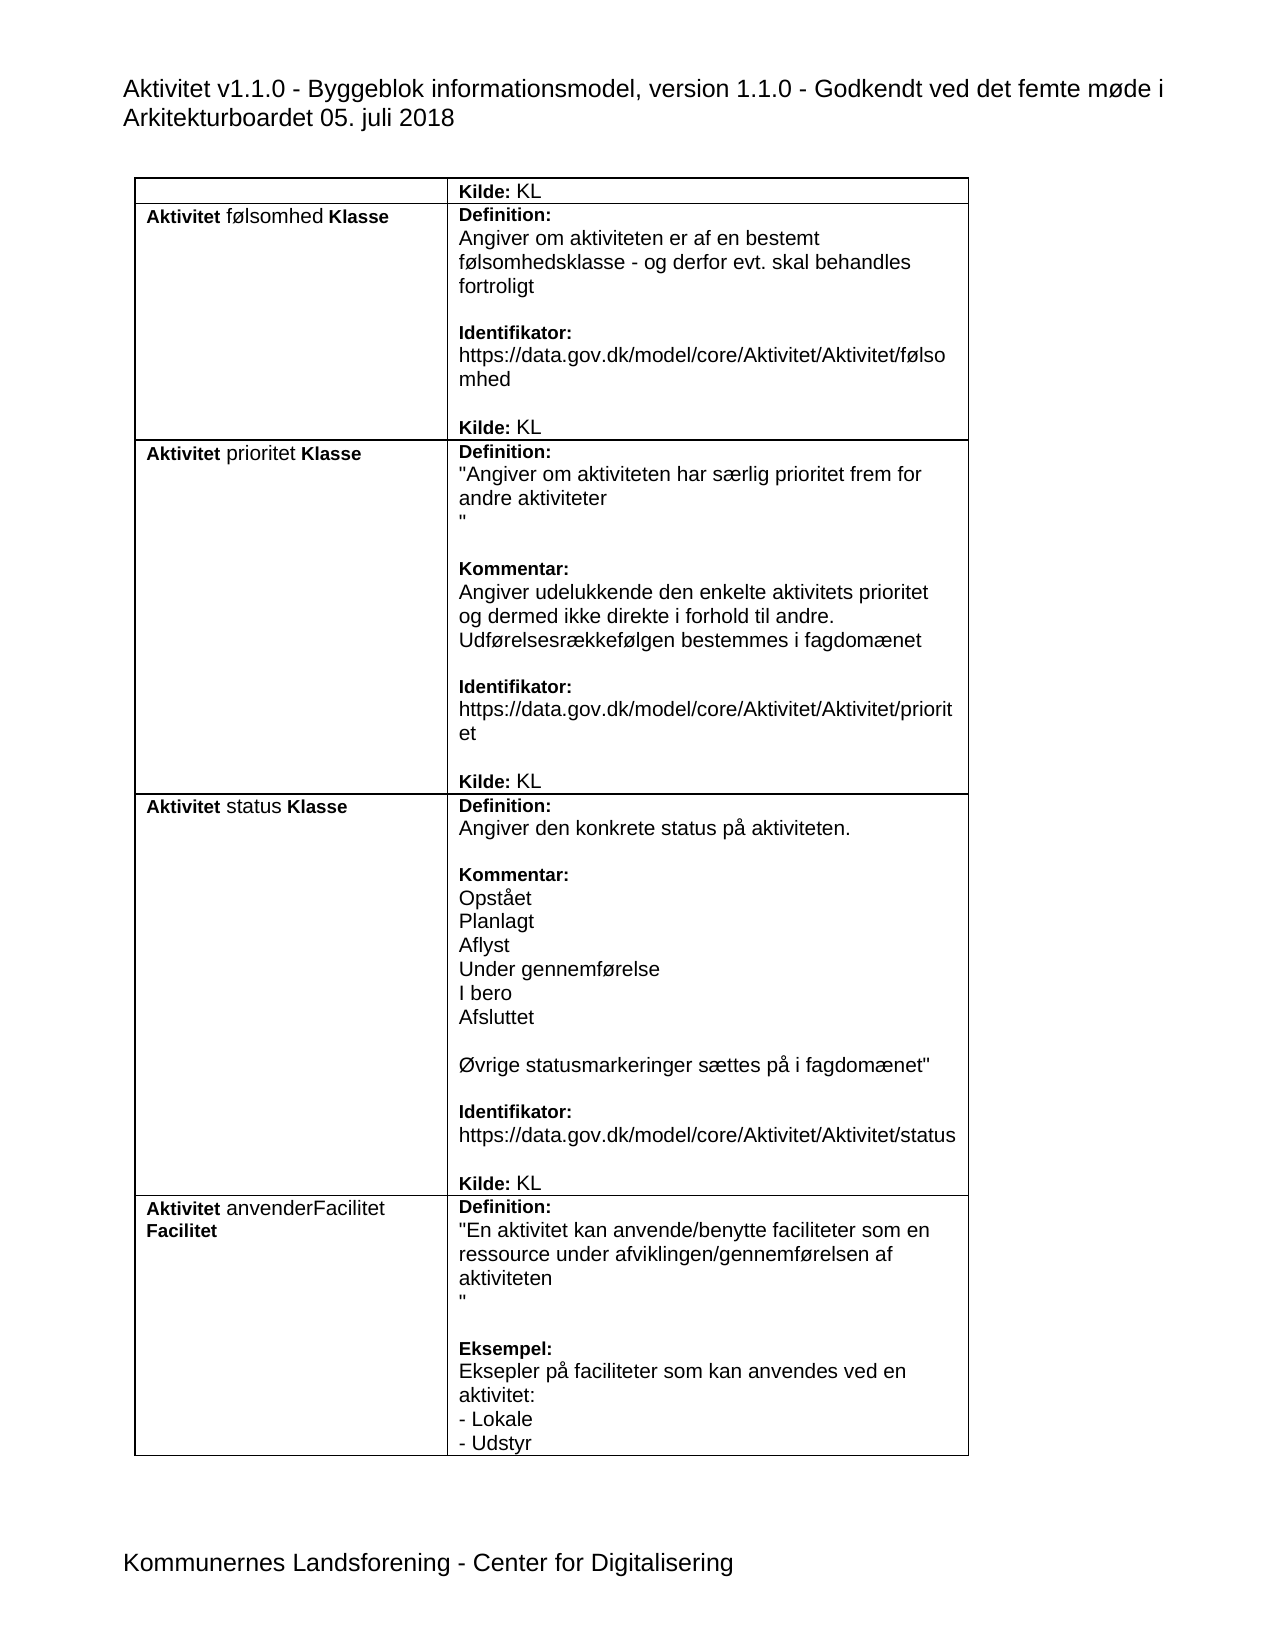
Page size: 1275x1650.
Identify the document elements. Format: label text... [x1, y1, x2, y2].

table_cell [136, 1196, 447, 1455]
table_cell Aktivitet prioritet Klasse [136, 441, 447, 793]
table_cell Definition: Angiver om aktiviteten er af en bestemt følsomhedsklasse - og derfor evt. skal behandles fortroligt Identifikator: https://data.gov.dk/model/core/Aktivitet/Aktivitet/følsomhed Kilde: KL [448, 204, 968, 439]
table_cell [448, 179, 968, 203]
table_cell Aktivitet status Klasse [136, 795, 447, 1194]
table_cell Definition: Angiver den konkrete status på aktiviteten. Kommentar: Opstået Planlagt Aflyst Under gennemførelse I bero Afsluttet Øvrige statusmarkeringer sættes på i fagdomænet" Identifikator: https://data.gov.dk/model/core/Aktivitet/Aktivitet/status Kilde: KL [448, 795, 968, 1194]
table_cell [136, 179, 447, 203]
table_cell Aktivitet følsomhed Klasse [136, 204, 447, 439]
table_cell Definition: "Angiver om aktiviteten har særlig prioritet frem for andre aktiviteter " Kommentar: Angiver udelukkende den enkelte aktivitets prioritet og dermed ikke direkte i forhold til andre. Udførelsesrækkefølgen bestemmes i fagdomænet Identifikator: https://data.gov.dk/model/core/Aktivitet/Aktivitet/prioritet Kilde: KL [448, 441, 968, 793]
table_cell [448, 1196, 968, 1455]
